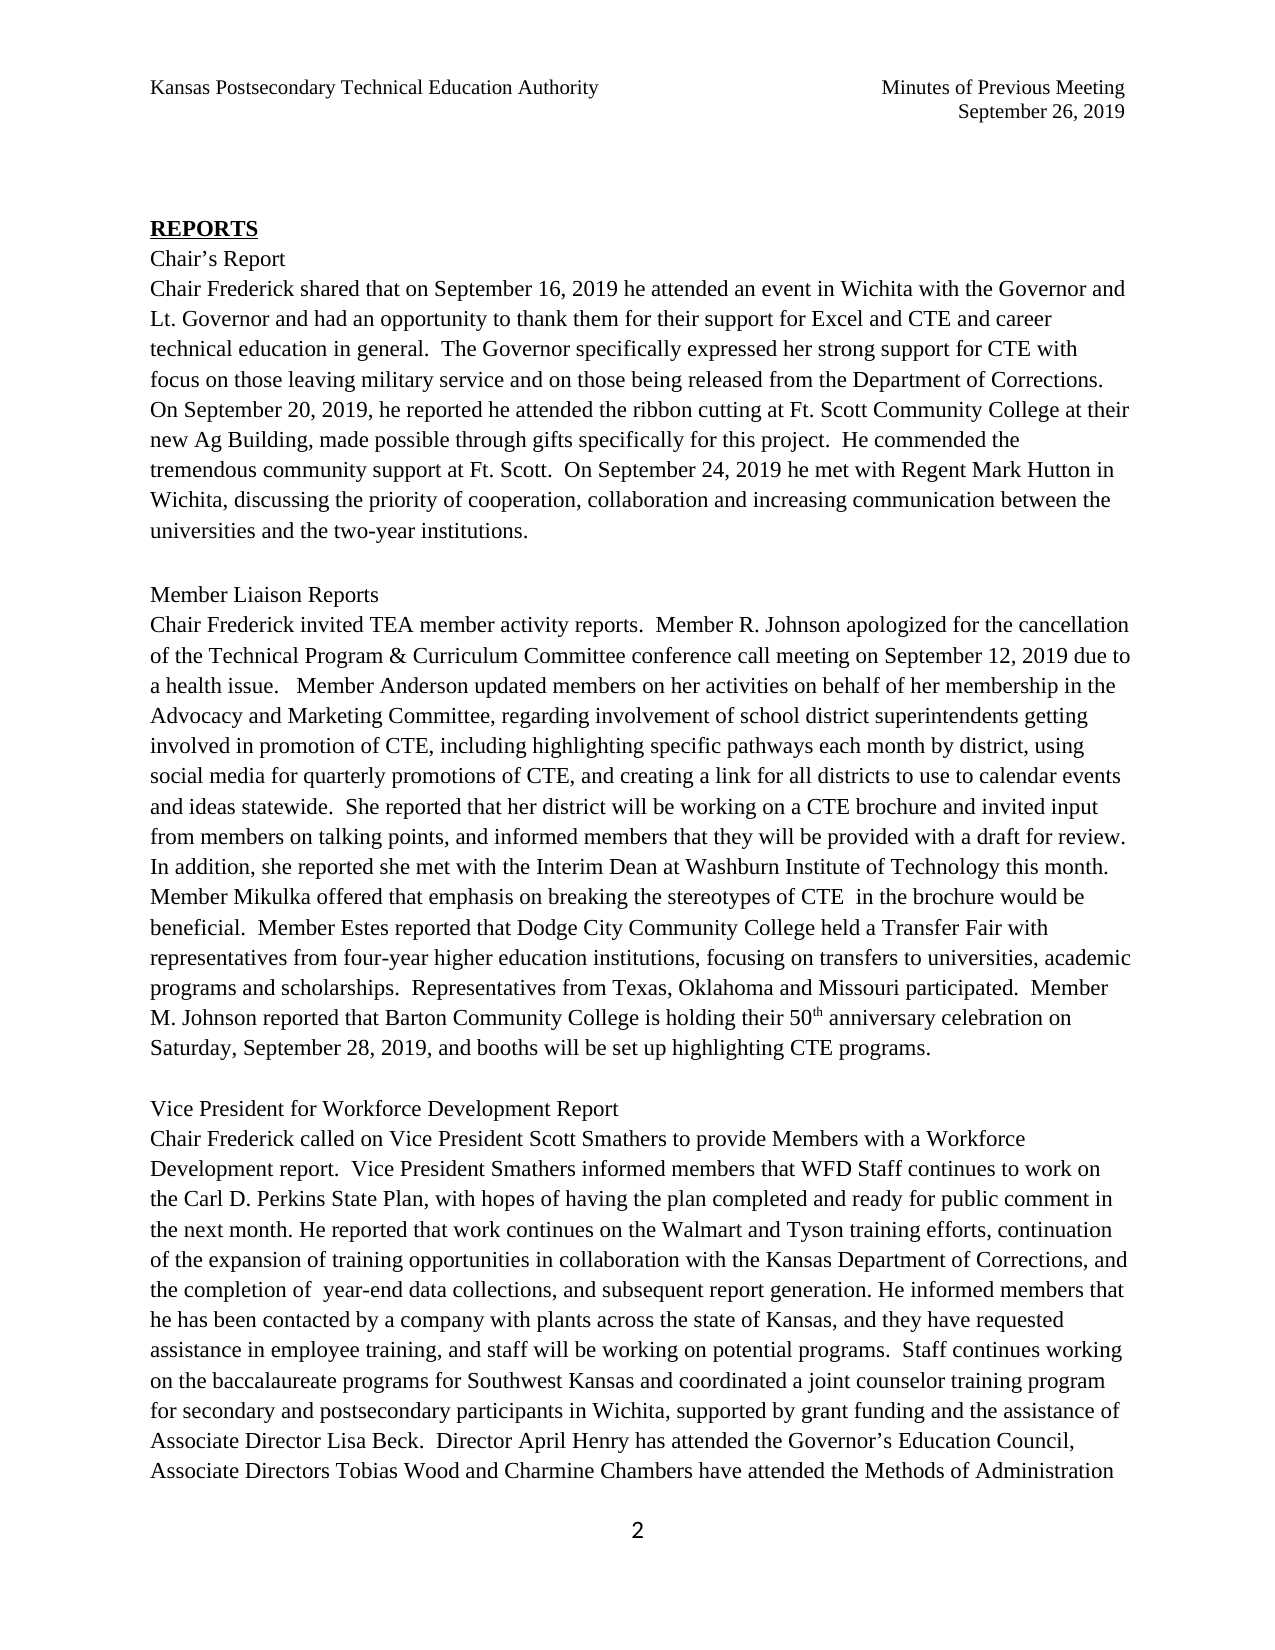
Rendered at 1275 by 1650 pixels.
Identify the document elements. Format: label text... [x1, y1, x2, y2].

list REPORTS [150, 215, 1132, 241]
list Member Liaison Reports [150, 581, 1132, 608]
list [150, 1125, 1132, 1484]
list Chair’s Report [150, 245, 1132, 271]
list Vice President for Workforce Development Report [150, 1095, 1132, 1121]
list Chair Frederick shared that on September 16, 2019 he attended an event in Wichita with the Governor and Lt. Governor and had an opportunity to thank them for their support for Excel and CTE and career technical education in general. The Governor specifically expressed her strong support for CTE with focus on those leaving military service and on those being released from the Department of Corrections. On September 20, 2019, he reported he attended the ribbon cutting at Ft. Scott Community College at their new Ag Building, made possible through gifts specifically for this project. He commended the tremendous community support at Ft. Scott. On September 24, 2019 he met with Regent Mark Hutton in Wichita, discussing the priority of cooperation, collaboration and increasing communication between the universities and the two-year institutions. [150, 275, 1132, 543]
list Chair Frederick invited TEA member activity reports. Member R. Johnson apologized for the cancellation of the Technical Program & Curriculum Committee conference call meeting on September 12, 2019 due to a health issue. Member Anderson updated members on her activities on behalf of her membership in the Advocacy and Marketing Committee, regarding involvement of school district superintendents getting involved in promotion of CTE, including highlighting specific pathways each month by district, using social media for quarterly promotions of CTE, and creating a link for all districts to use to calendar events and ideas statewide. She reported that her district will be working on a CTE brochure and invited input from members on talking points, and informed members that they will be provided with a draft for review. In addition, she reported she met with the Interim Dean at Washburn Institute of Technology this month. Member Mikulka offered that emphasis on breaking the stereotypes of CTE in the brochure would be beneficial. Member Estes reported that Dodge City Community College held a Transfer Fair with representatives from four-year higher education institutions, focusing on transfers to universities, academic programs and scholarships. Representatives from Texas, Oklahoma and Missouri participated. Member M. Johnson reported that Barton Community College is holding their 50th anniversary celebration on Saturday, September 28, 2019, and booths will be set up highlighting CTE programs. [150, 612, 1132, 1061]
